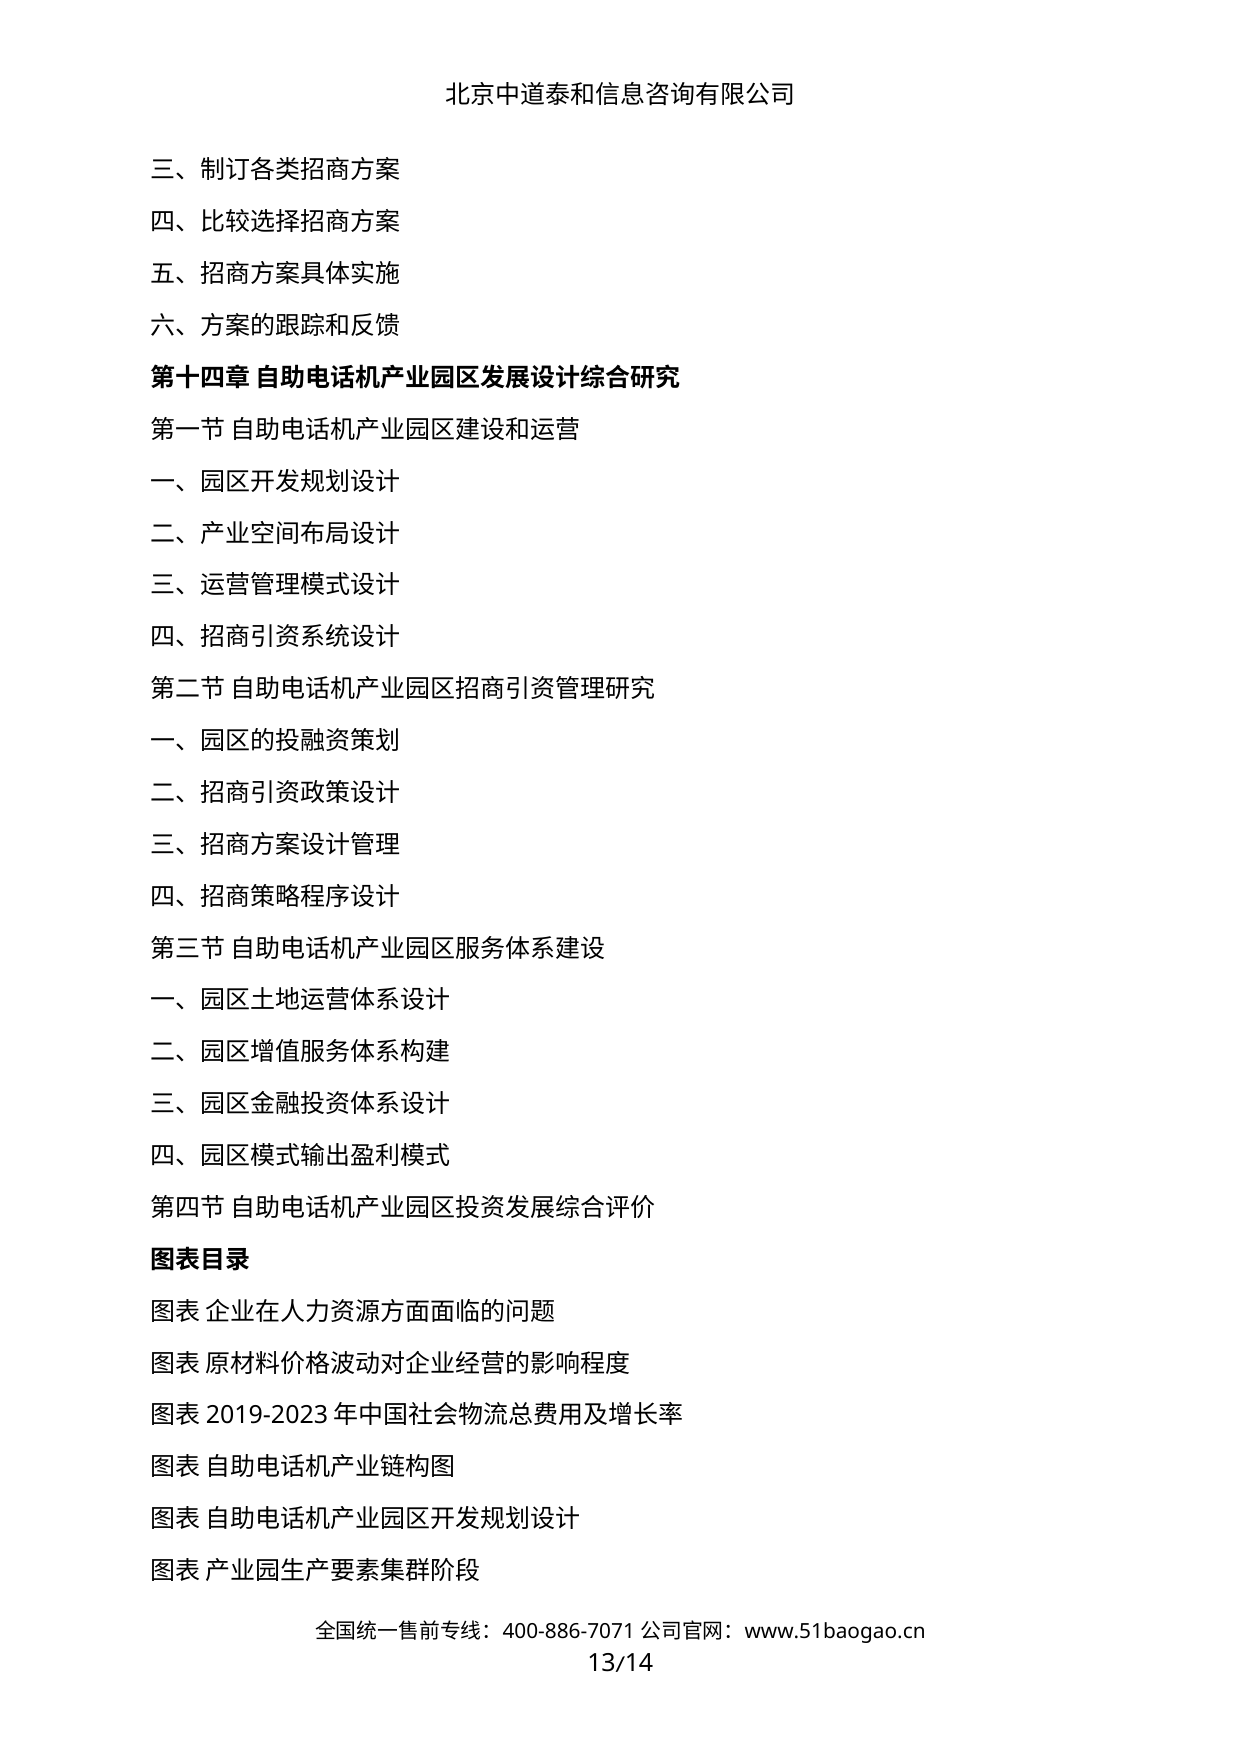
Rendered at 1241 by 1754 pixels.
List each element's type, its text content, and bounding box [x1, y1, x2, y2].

text 三、制订各类招商方案 [150, 150, 1090, 186]
text 一、园区开发规划设计 [150, 461, 1090, 497]
text 四、招商引资系统设计 [150, 617, 1090, 653]
text 图表 2019-2023年中国社会物流总费用及增长率 [150, 1395, 1090, 1431]
text 三、园区金融投资体系设计 [150, 1084, 1090, 1120]
text 二、产业空间布局设计 [150, 513, 1090, 549]
text 四、招商策略程序设计 [150, 876, 1090, 912]
text 图表目录 [150, 1239, 1090, 1276]
text 六、方案的跟踪和反馈 [150, 306, 1090, 342]
text 四、园区模式输出盈利模式 [150, 1136, 1090, 1172]
text 第二节 自助电话机产业园区招商引资管理研究 [150, 669, 1090, 705]
text 图表 企业在人力资源方面面临的问题 [150, 1291, 1090, 1327]
text 第十四章 自助电话机产业园区发展设计综合研究 [150, 357, 1090, 394]
text 第四节 自助电话机产业园区投资发展综合评价 [150, 1187, 1090, 1224]
text 图表 自助电话机产业链构图 [150, 1447, 1090, 1483]
text 图表 自助电话机产业园区开发规划设计 [150, 1499, 1090, 1535]
text 二、园区增值服务体系构建 [150, 1032, 1090, 1068]
text 三、运营管理模式设计 [150, 565, 1090, 601]
text 三、招商方案设计管理 [150, 824, 1090, 861]
text 四、比较选择招商方案 [150, 202, 1090, 238]
text 第三节 自助电话机产业园区服务体系建设 [150, 928, 1090, 964]
text 五、招商方案具体实施 [150, 254, 1090, 290]
text 第一节 自助电话机产业园区建设和运营 [150, 409, 1090, 446]
text 图表 原材料价格波动对企业经营的影响程度 [150, 1343, 1090, 1379]
text 一、园区土地运营体系设计 [150, 980, 1090, 1016]
text 一、园区的投融资策划 [150, 721, 1090, 757]
text 图表 产业园生产要素集群阶段 [150, 1551, 1090, 1587]
text 二、招商引资政策设计 [150, 772, 1090, 809]
